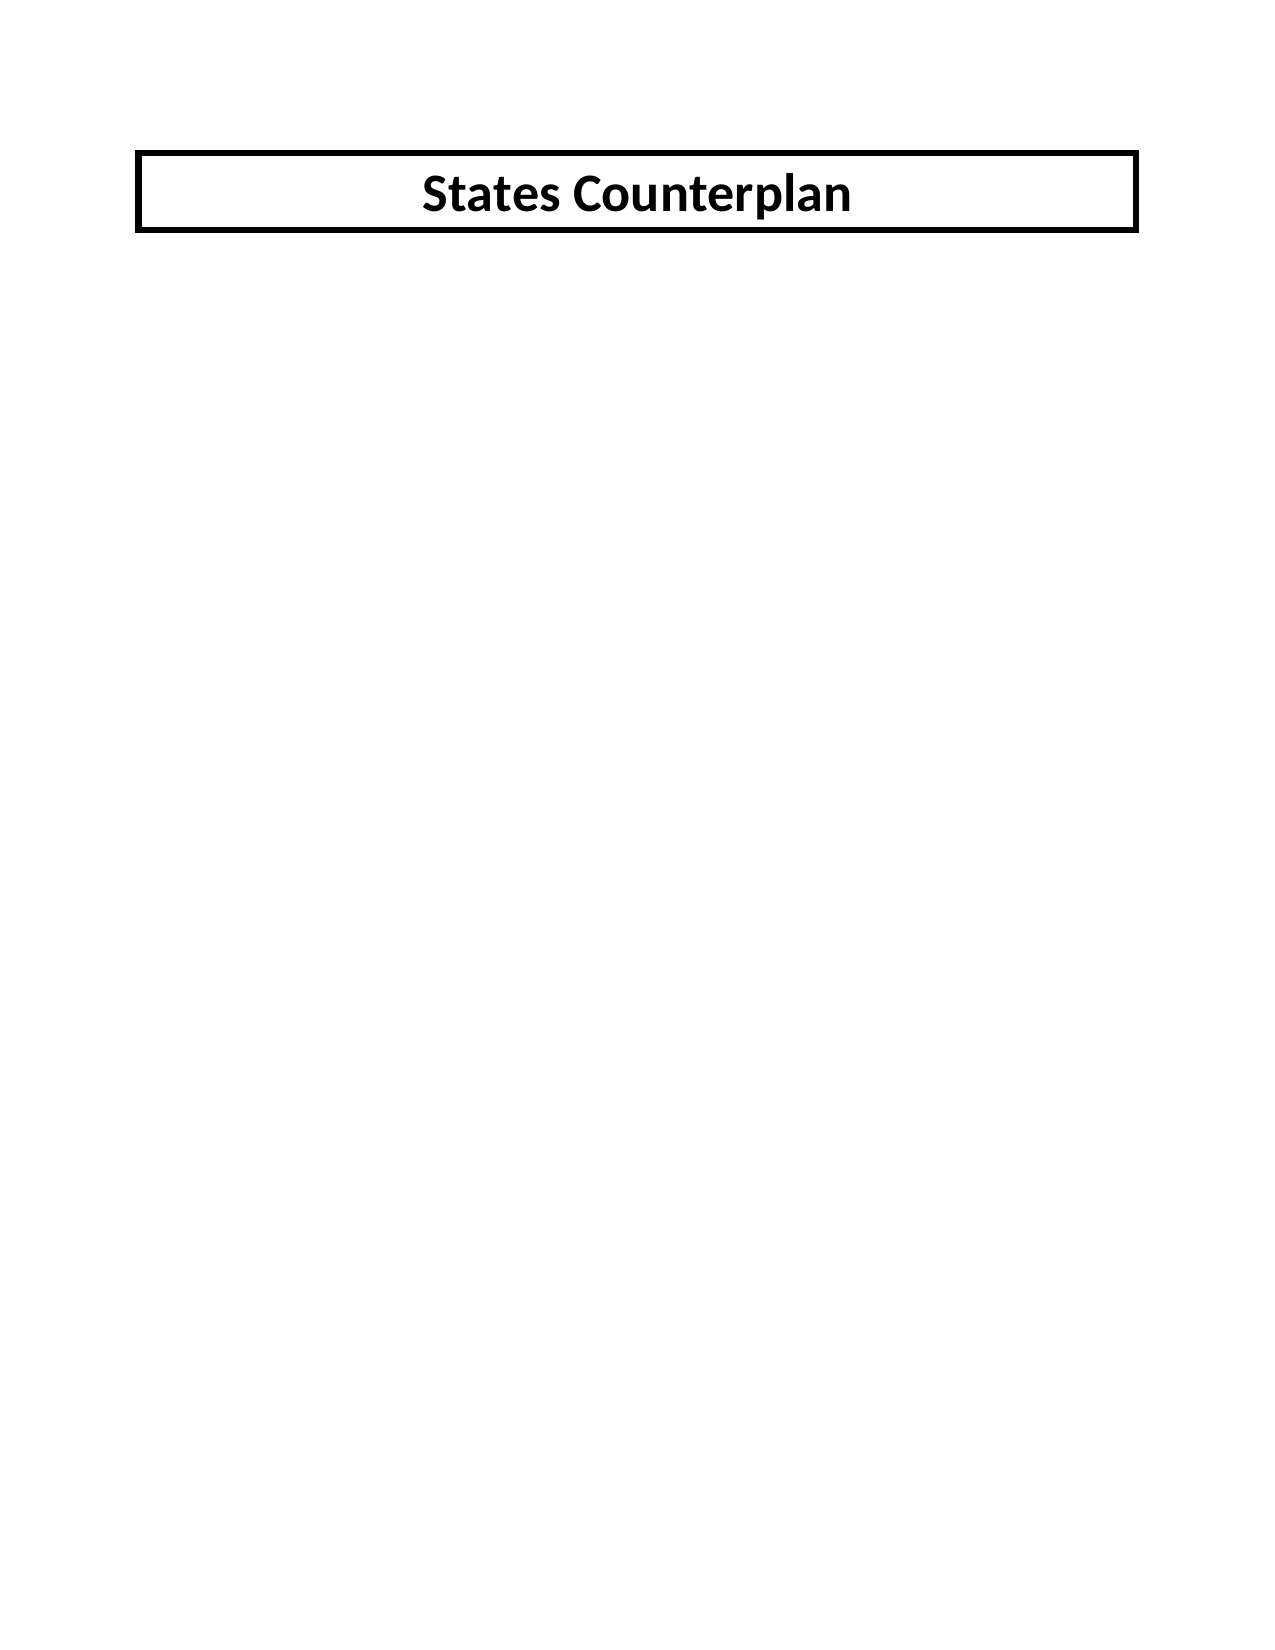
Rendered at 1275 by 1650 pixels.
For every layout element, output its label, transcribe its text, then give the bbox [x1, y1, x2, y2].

subtitle States Counterplan [142, 156, 1133, 227]
